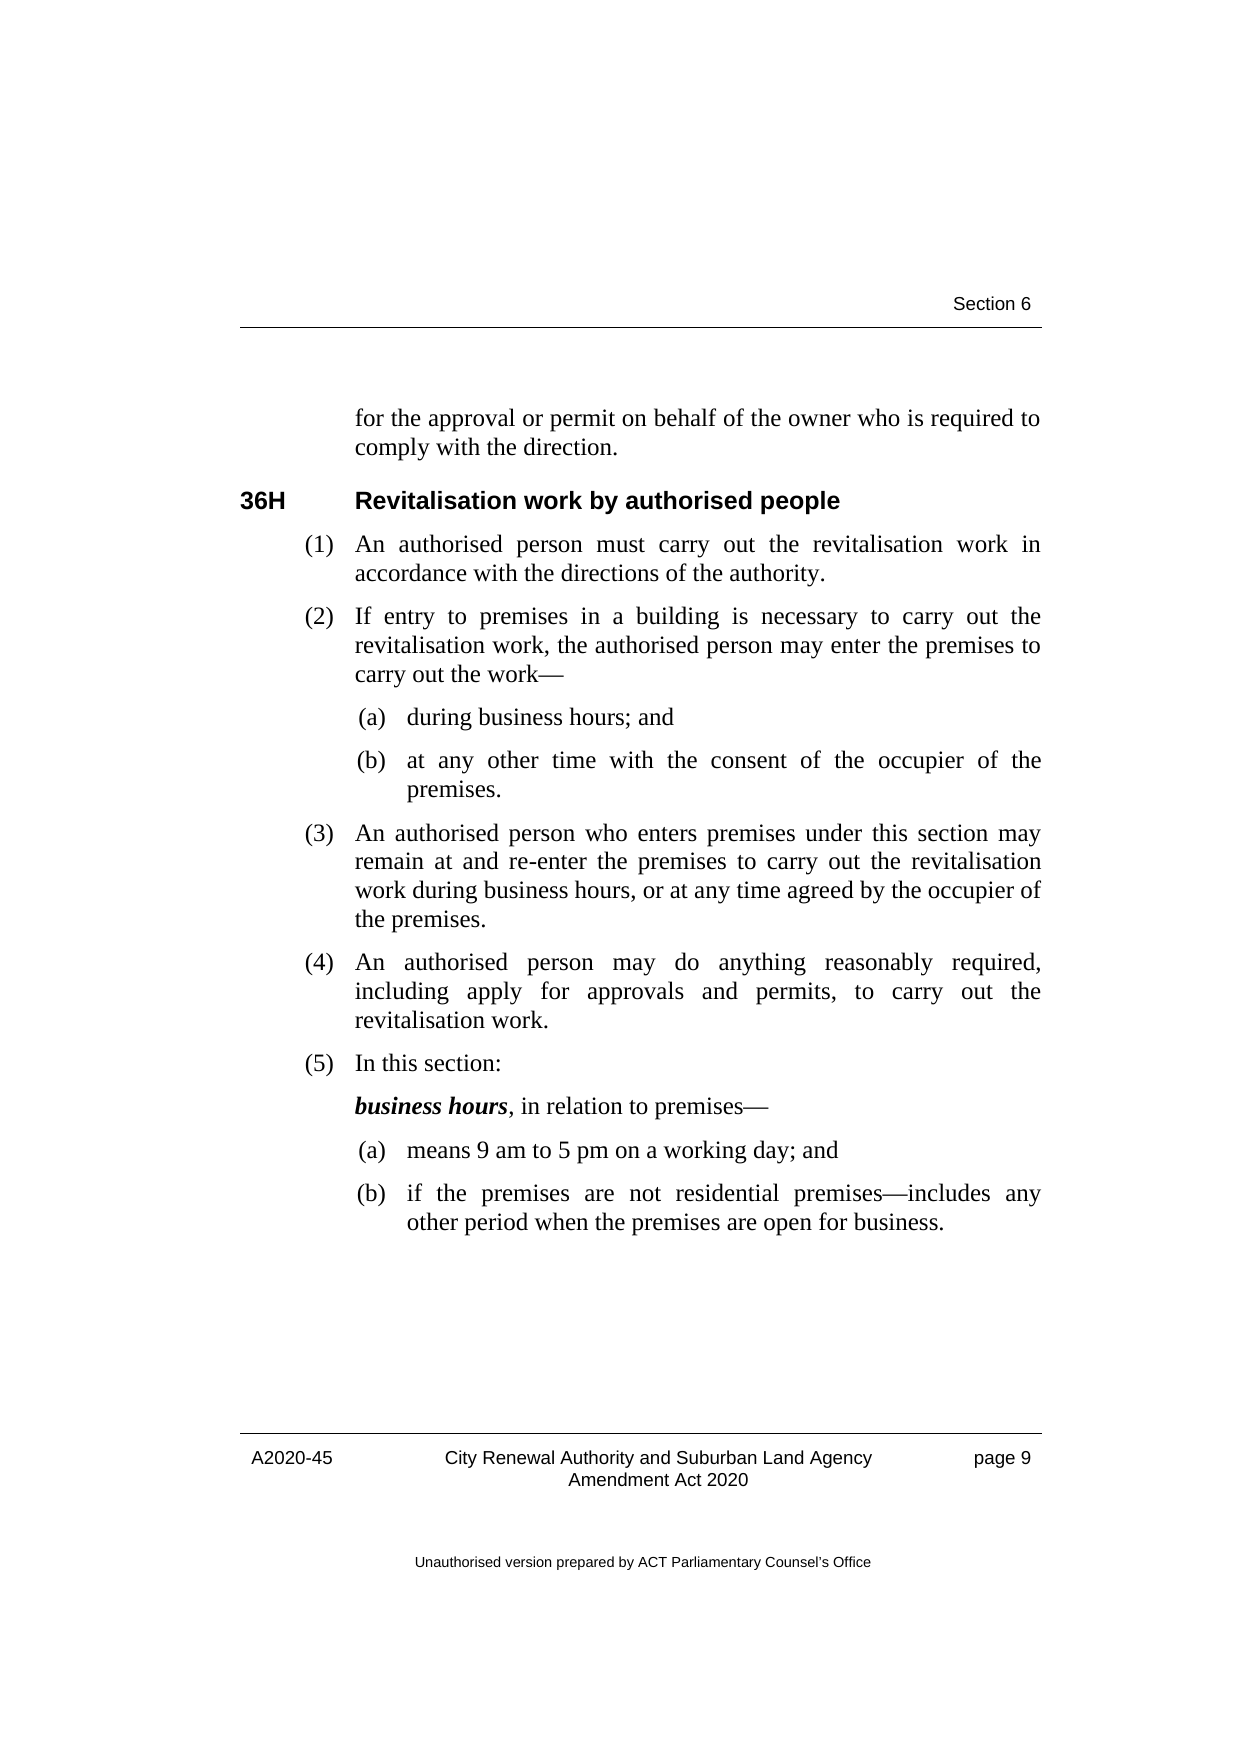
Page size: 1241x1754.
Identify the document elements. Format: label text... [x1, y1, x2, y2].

text (2) If entry to premises in a building is necessary to carry out the revitalisation work, the authorised person may enter the premises to carry out the work— [240, 601, 1042, 688]
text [240, 403, 1042, 461]
text (3) An authorised person who enters premises under this section may remain at and re-enter the premises to carry out the revitalisation work during business hours, or at any time agreed by the occupier of the premises. [240, 818, 1042, 933]
text (5) In this section: [240, 1048, 1042, 1077]
text (4) An authorised person may do anything reasonably required, including apply for approvals and permits, to carry out the revitalisation work. [240, 947, 1042, 1033]
text business hours, in relation to premises— [354, 1091, 1042, 1120]
text (a) during business hours; and [240, 702, 1042, 731]
text (a) means 9 am to 5 pm on a working day; and [240, 1135, 1042, 1163]
text 36H Revitalisation work by authorised people [240, 486, 1042, 515]
text (1) An authorised person must carry out the revitalisation work in accordance with the directions of the authority. [240, 529, 1042, 587]
text (b) if the premises are not residential premises—includes any other period when the premises are open for business. [240, 1178, 1042, 1236]
text (b) at any other time with the consent of the occupier of the premises. [240, 746, 1042, 803]
